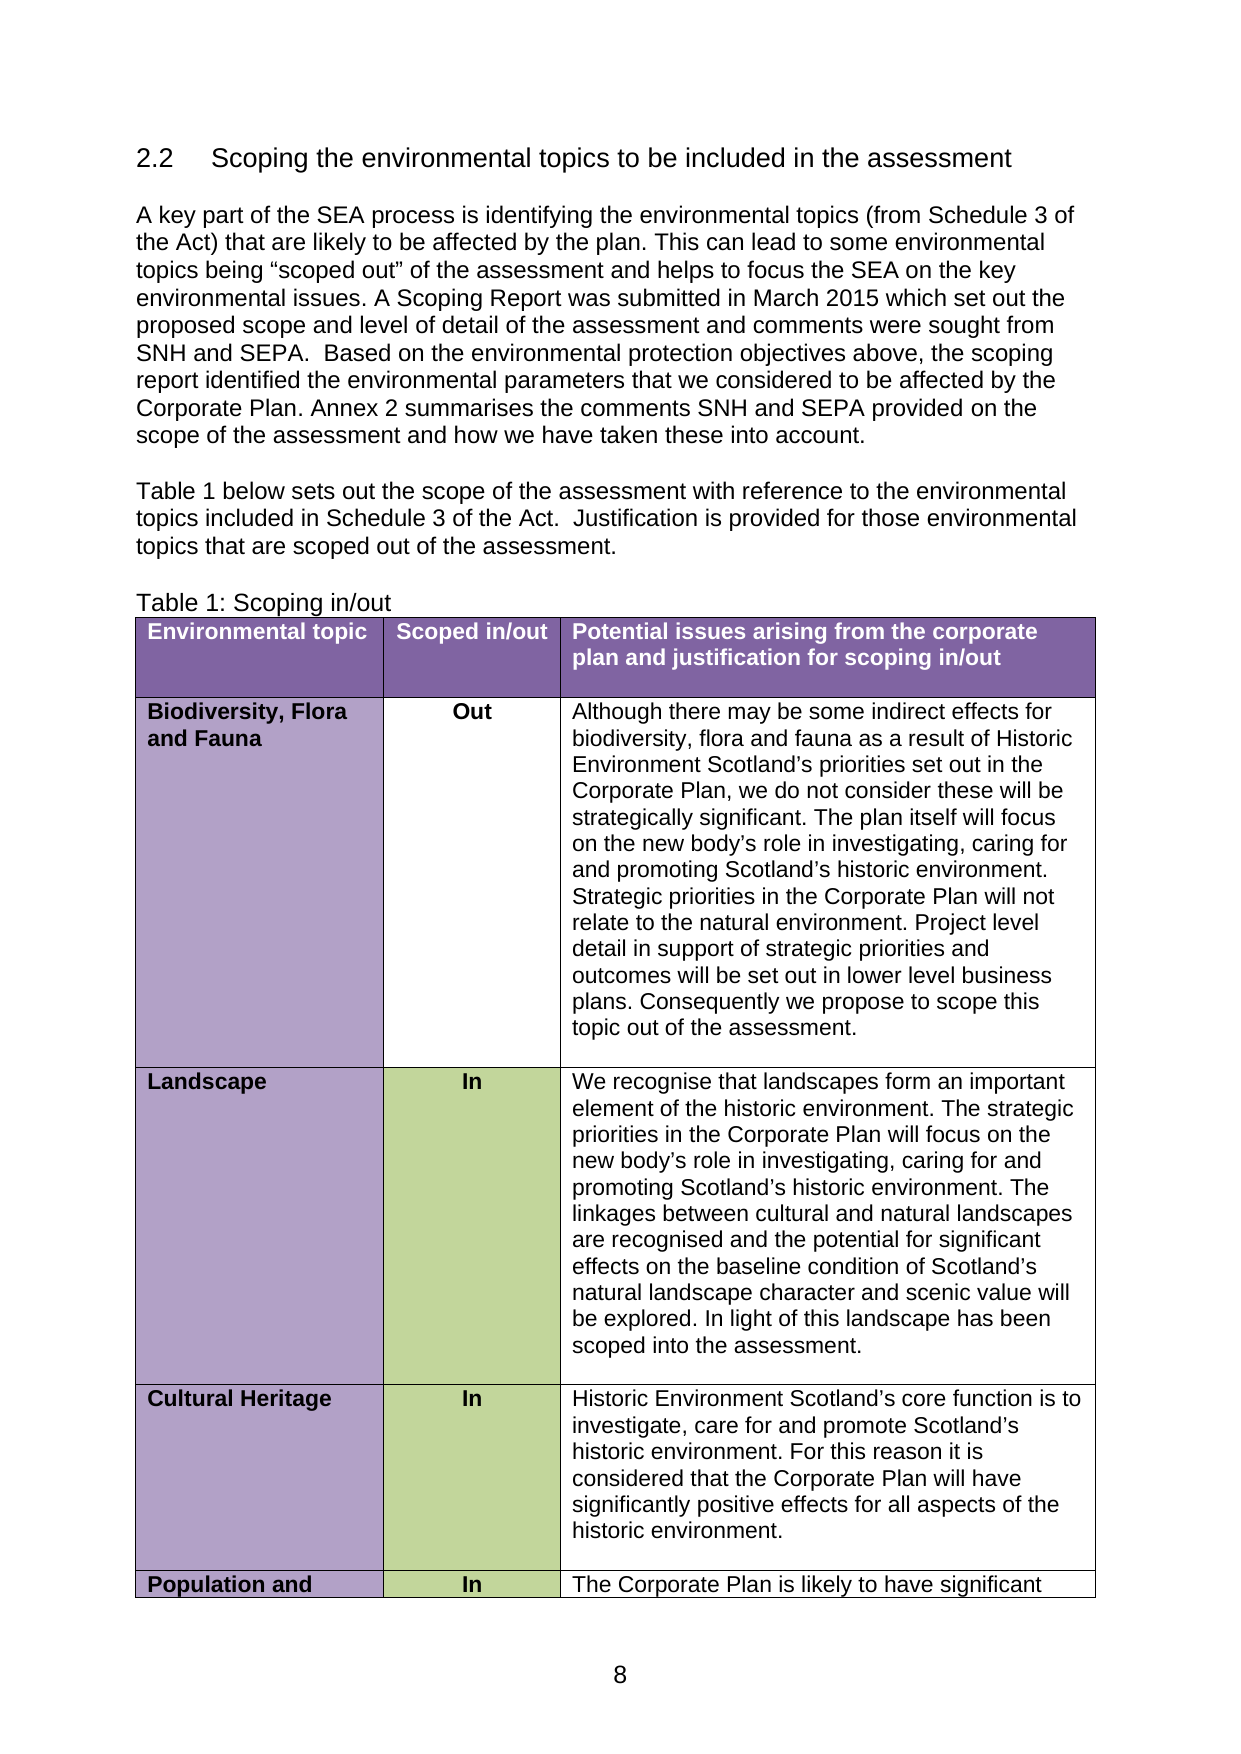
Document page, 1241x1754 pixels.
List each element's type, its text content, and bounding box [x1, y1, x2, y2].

table_header Potential issues arising from the corporate plan and justification for scoping in/out [561, 618, 1095, 697]
text Table 1 below sets out the scope of the assessment with reference to the environmental topics included in Schedule 3 of the Act. Justification is provided for those environmental topics that are scoped out of the assessment. [136, 477, 1104, 559]
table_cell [561, 1571, 1095, 1597]
table_header Environmental topic [136, 618, 383, 697]
table_cell In [384, 1571, 560, 1597]
table_cell In [384, 1385, 560, 1570]
table_cell Biodiversity, Flora and Fauna [136, 698, 383, 1067]
table_cell Landscape [136, 1068, 383, 1384]
table_cell In [384, 1068, 560, 1384]
table_cell We recognise that landscapes form an important element of the historic environment. The strategic priorities in the Corporate Plan will focus on the new body’s role in investigating, caring for and promoting Scotland’s historic environment. The linkages between cultural and natural landscapes are recognised and the potential for significant effects on the baseline condition of Scotland’s natural landscape character and scenic value will be explored. In light of this landscape has been scoped into the assessment. [561, 1068, 1095, 1384]
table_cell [136, 1571, 383, 1597]
table_cell Cultural Heritage [136, 1385, 383, 1570]
table_cell Although there may be some indirect effects for biodiversity, flora and fauna as a result of Historic Environment Scotland’s priorities set out in the Corporate Plan, we do not consider these will be strategically significant. The plan itself will focus on the new body’s role in investigating, caring for and promoting Scotland’s historic environment. Strategic priorities in the Corporate Plan will not relate to the natural environment. Project level detail in support of strategic priorities and outcomes will be set out in lower level business plans. Consequently we propose to scope this topic out of the assessment. [561, 698, 1095, 1067]
table_cell Historic Environment Scotland’s core function is to investigate, care for and promote Scotland’s historic environment. For this reason it is considered that the Corporate Plan will have significantly positive effects for all aspects of the historic environment. [561, 1385, 1095, 1570]
table_cell Out [384, 698, 560, 1067]
text A key part of the SEA process is identifying the environmental topics (from Schedule 3 of the Act) that are likely to be affected by the plan. This can lead to some environmental topics being “scoped out” of the assessment and helps to focus the SEA on the key environmental issues. A Scoping Report was submitted in March 2015 which set out the proposed scope and level of detail of the assessment and comments were sought from SNH and SEPA. Based on the environmental protection objectives above, the scoping report identified the environmental parameters that we considered to be affected by the Corporate Plan. Annex 2 summarises the comments SNH and SEPA provided on the scope of the assessment and how we have taken these into account. [136, 201, 1104, 449]
subtitle 2.2 Scoping the environmental topics to be included in the assessment [136, 142, 1104, 173]
table_header Scoped in/out [384, 618, 560, 697]
text Table 1: Scoping in/out [136, 588, 1104, 617]
